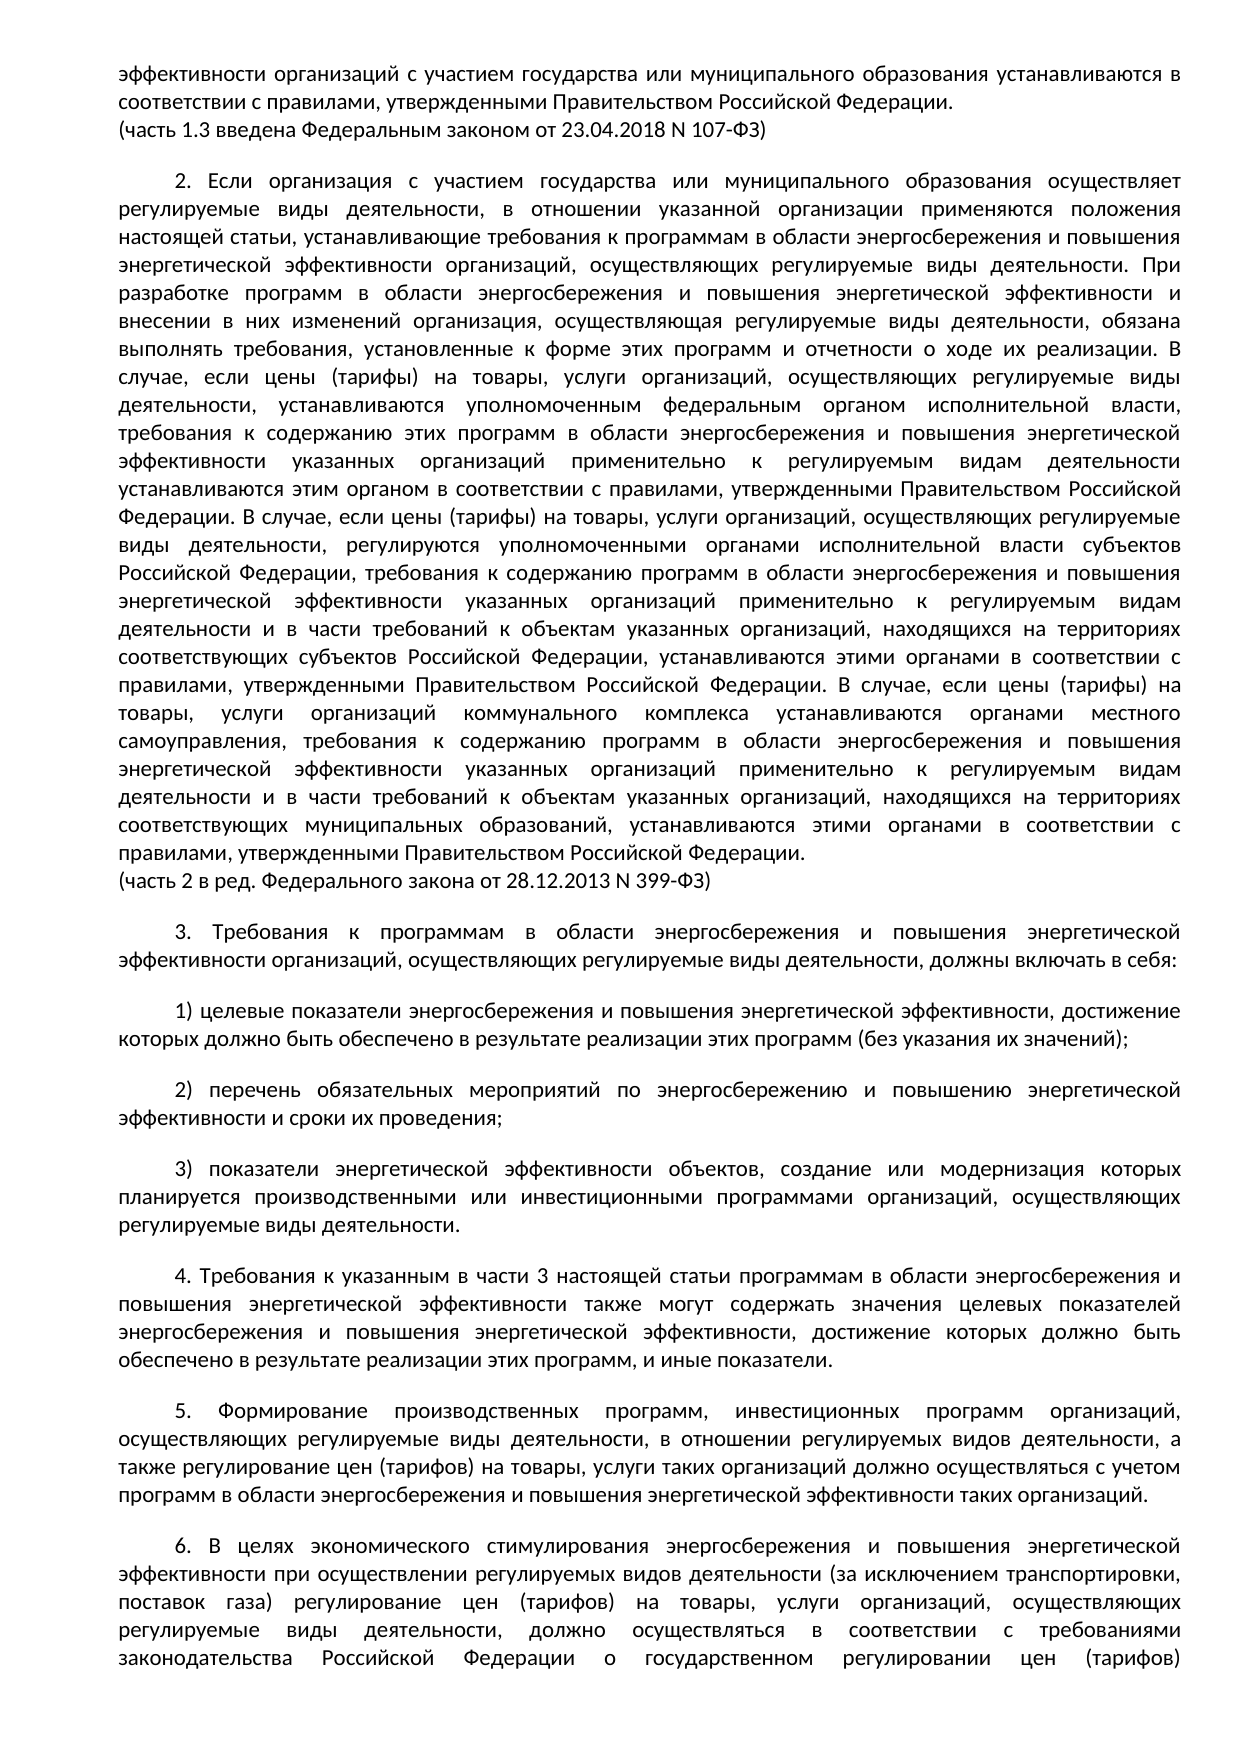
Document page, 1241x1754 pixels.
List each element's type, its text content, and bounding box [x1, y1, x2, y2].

text 2) перечень обязательных мероприятий по энергосбережению и повышению энергетической эффективности и сроки их проведения; [118, 1075, 1181, 1131]
text (часть 1.3 введена Федеральным законом от 23.04.2018 N 107-ФЗ) [118, 115, 1181, 143]
text (часть 2 в ред. Федерального закона от 28.12.2013 N 399-ФЗ) [118, 867, 1181, 894]
text 3. Требования к программам в области энергосбережения и повышения энергетической эффективности организаций, осуществляющих регулируемые виды деятельности, должны включать в себя: [118, 917, 1181, 973]
text 5. Формирование производственных программ, инвестиционных программ организаций, осуществляющих регулируемые виды деятельности, в отношении регулируемых видов деятельности, а также регулирование цен (тарифов) на товары, услуги таких организаций должно осуществляться с учетом программ в области энергосбережения и повышения энергетической эффективности таких организаций. [118, 1396, 1181, 1508]
text 3) показатели энергетической эффективности объектов, создание или модернизация которых планируется производственными или инвестиционными программами организаций, осуществляющих регулируемые виды деятельности. [118, 1154, 1181, 1238]
text 2. Если организация с участием государства или муниципального образования осуществляет регулируемые виды деятельности, в отношении указанной организации применяются положения настоящей статьи, устанавливающие требования к программам в области энергосбережения и повышения энергетической эффективности организаций, осуществляющих регулируемые виды деятельности. При разработке программ в области энергосбережения и повышения энергетической эффективности и внесении в них изменений организация, осуществляющая регулируемые виды деятельности, обязана выполнять требования, установленные к форме этих программ и отчетности о ходе их реализации. В случае, если цены (тарифы) на товары, услуги организаций, осуществляющих регулируемые виды деятельности, устанавливаются уполномоченным федеральным органом исполнительной власти, требования к содержанию этих программ в области энергосбережения и повышения энергетической эффективности указанных организаций применительно к регулируемым видам деятельности устанавливаются этим органом в соответствии с правилами, утвержденными Правительством Российской Федерации. В случае, если цены (тарифы) на товары, услуги организаций, осуществляющих регулируемые виды деятельности, регулируются уполномоченными органами исполнительной власти субъектов Российской Федерации, требования к содержанию программ в области энергосбережения и повышения энергетической эффективности указанных организаций применительно к регулируемым видам деятельности и в части требований к объектам указанных организаций, находящихся на территориях соответствующих субъектов Российской Федерации, устанавливаются этими органами в соответствии с правилами, утвержденными Правительством Российской Федерации. В случае, если цены (тарифы) на товары, услуги организаций коммунального комплекса устанавливаются органами местного самоуправления, требования к содержанию программ в области энергосбережения и повышения энергетической эффективности указанных организаций применительно к регулируемым видам деятельности и в части требований к объектам указанных организаций, находящихся на территориях соответствующих муниципальных образований, устанавливаются этими органами в соответствии с правилами, утвержденными Правительством Российской Федерации. [118, 166, 1181, 867]
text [118, 59, 1181, 115]
text 1) целевые показатели энергосбережения и повышения энергетической эффективности, достижение которых должно быть обеспечено в результате реализации этих программ (без указания их значений); [118, 996, 1181, 1052]
text 4. Требования к указанным в части 3 настоящей статьи программам в области энергосбережения и повышения энергетической эффективности также могут содержать значения целевых показателей энергосбережения и повышения энергетической эффективности, достижение которых должно быть обеспечено в результате реализации этих программ, и иные показатели. [118, 1261, 1181, 1373]
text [118, 1531, 1181, 1671]
